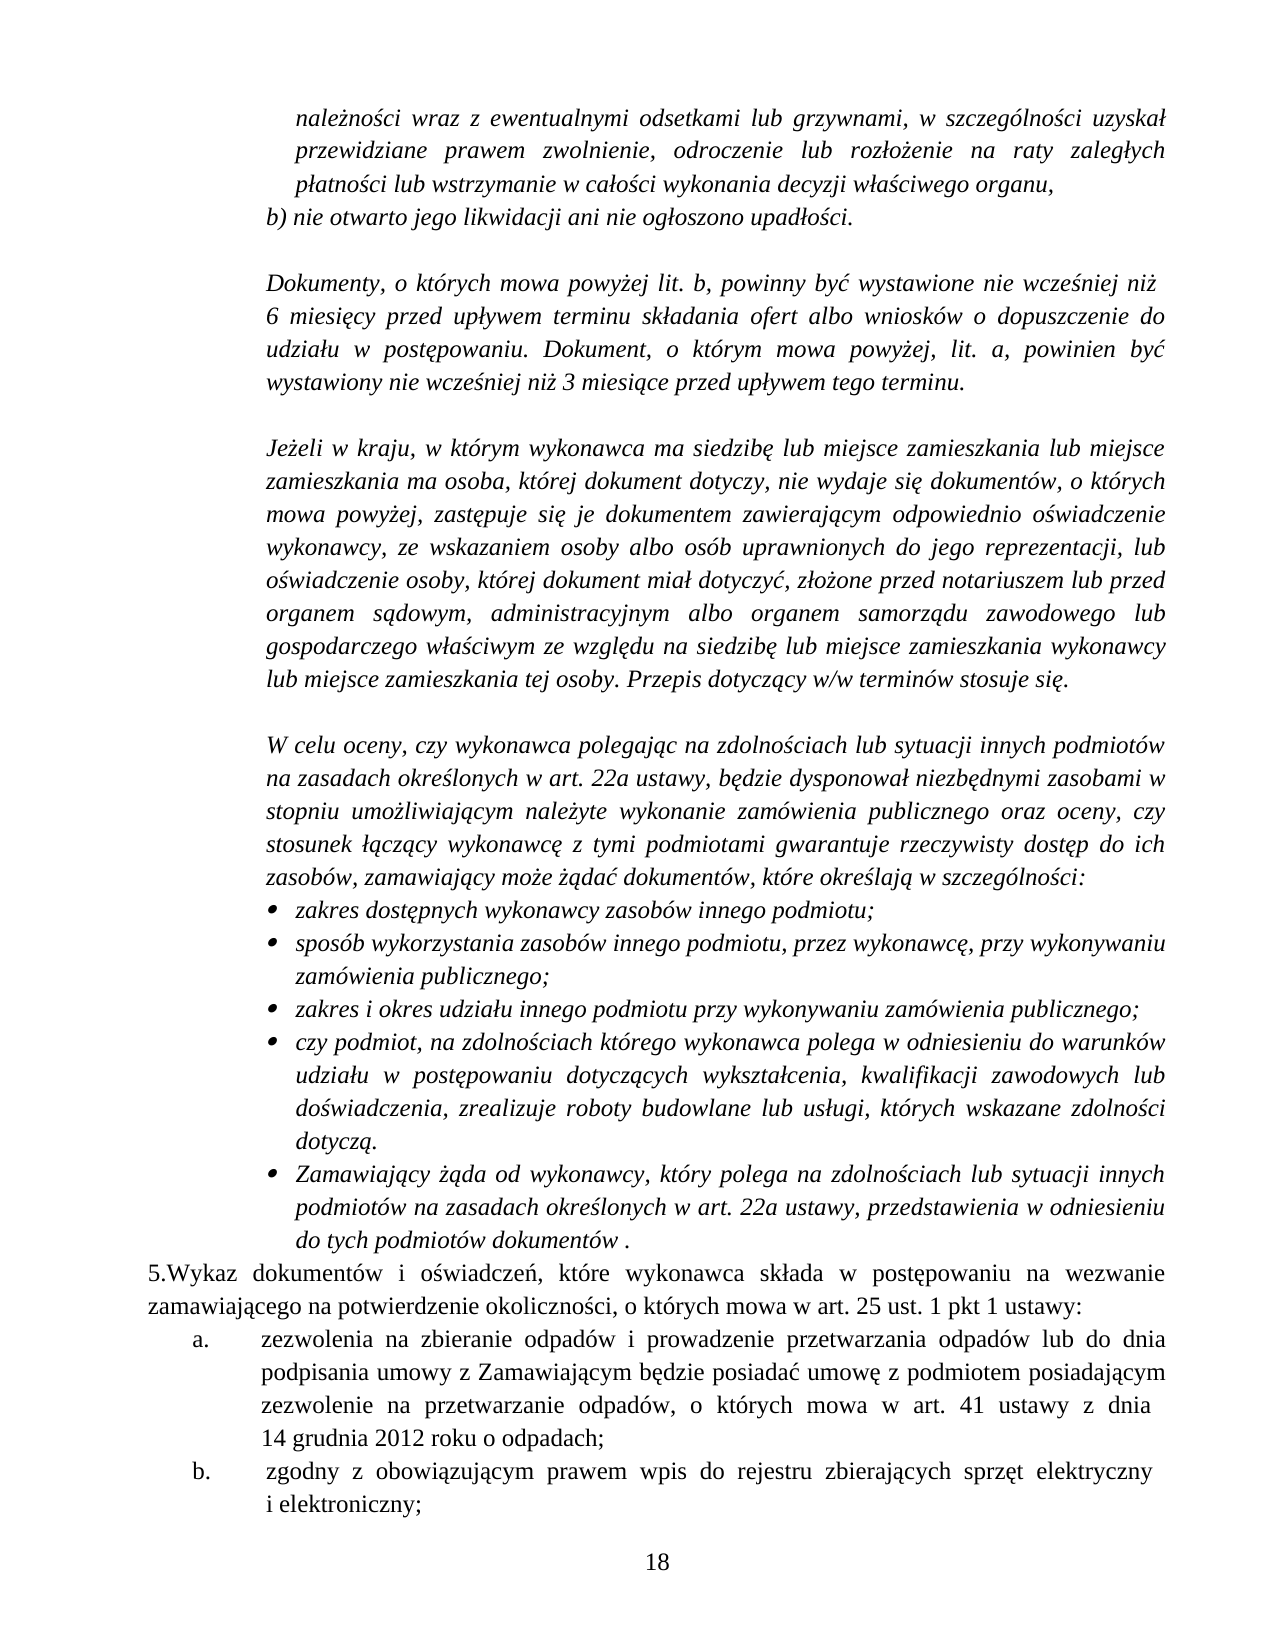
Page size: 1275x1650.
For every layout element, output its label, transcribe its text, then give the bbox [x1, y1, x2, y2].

list zakres i okres udziału innego podmiotu przy wykonywaniu zamówienia publicznego; [266, 994, 1166, 1023]
list zgodny z obowiązującym prawem wpis do rejestru zbierających sprzęt elektryczny i elektroniczny; [192, 1456, 1166, 1518]
list Zamawiający żąda od wykonawcy, który polega na zdolnościach lub sytuacji innych podmiotów na zasadach określonych w art. 22a ustawy, przedstawienia w odniesieniu do tych podmiotów dokumentów . [266, 1159, 1166, 1254]
list sposób wykorzystania zasobów innego podmiotu, przez wykonawcę, przy wykonywaniu zamówienia publicznego; [266, 928, 1166, 990]
list 5.Wykaz dokumentów i oświadczeń, które wykonawca składa w postępowaniu na wezwanie zamawiającego na potwierdzenie okoliczności, o których mowa w art. 25 ust. 1 pkt 1 ustawy: [148, 1258, 1166, 1320]
text Dokumenty, o których mowa powyżej lit. b, powinny być wystawione nie wcześniej niż 6 miesięcy przed upływem terminu składania ofert albo wniosków o dopuszczenie do udziału w postępowaniu. Dokument, o którym mowa powyżej, lit. a, powinien być wystawiony nie wcześniej niż 3 miesiące przed upływem tego terminu. [266, 268, 1166, 396]
list czy podmiot, na zdolnościach którego wykonawca polega w odniesieniu do warunków udziału w postępowaniu dotyczących wykształcenia, kwalifikacji zawodowych lub doświadczenia, zrealizuje roboty budowlane lub usługi, których wskazane zdolności dotyczą. [266, 1027, 1166, 1155]
list zezwolenia na zbieranie odpadów i prowadzenie przetwarzania odpadów lub do dnia podpisania umowy z Zamawiającym będzie posiadać umowę z podmiotem posiadającym zezwolenie na przetwarzanie odpadów, o których mowa w art. 41 ustawy z dnia 14 grudnia 2012 roku o odpadach; [192, 1324, 1166, 1452]
text b) nie otwarto jego likwidacji ani nie ogłoszono upadłości. [266, 202, 1166, 230]
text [266, 103, 1166, 197]
text W celu oceny, czy wykonawca polegając na zdolnościach lub sytuacji innych podmiotów na zasadach określonych w art. 22a ustawy, będzie dysponował niezbędnymi zasobami w stopniu umożliwiającym należyte wykonanie zamówienia publicznego oraz oceny, czy stosunek łączący wykonawcę z tymi podmiotami gwarantuje rzeczywisty dostęp do ich zasobów, zamawiający może żądać dokumentów, które określają w szczególności: [266, 730, 1166, 891]
list zakres dostępnych wykonawcy zasobów innego podmiotu; [266, 895, 1166, 924]
text Jeżeli w kraju, w którym wykonawca ma siedzibę lub miejsce zamieszkania lub miejsce zamieszkania ma osoba, której dokument dotyczy, nie wydaje się dokumentów, o których mowa powyżej, zastępuje się je dokumentem zawierającym odpowiednio oświadczenie wykonawcy, ze wskazaniem osoby albo osób uprawnionych do jego reprezentacji, lub oświadczenie osoby, której dokument miał dotyczyć, złożone przed notariuszem lub przed organem sądowym, administracyjnym albo organem samorządu zawodowego lub gospodarczego właściwym ze względu na siedzibę lub miejsce zamieszkania wykonawcy lub miejsce zamieszkania tej osoby. Przepis dotyczący w/w terminów stosuje się. [266, 433, 1166, 693]
